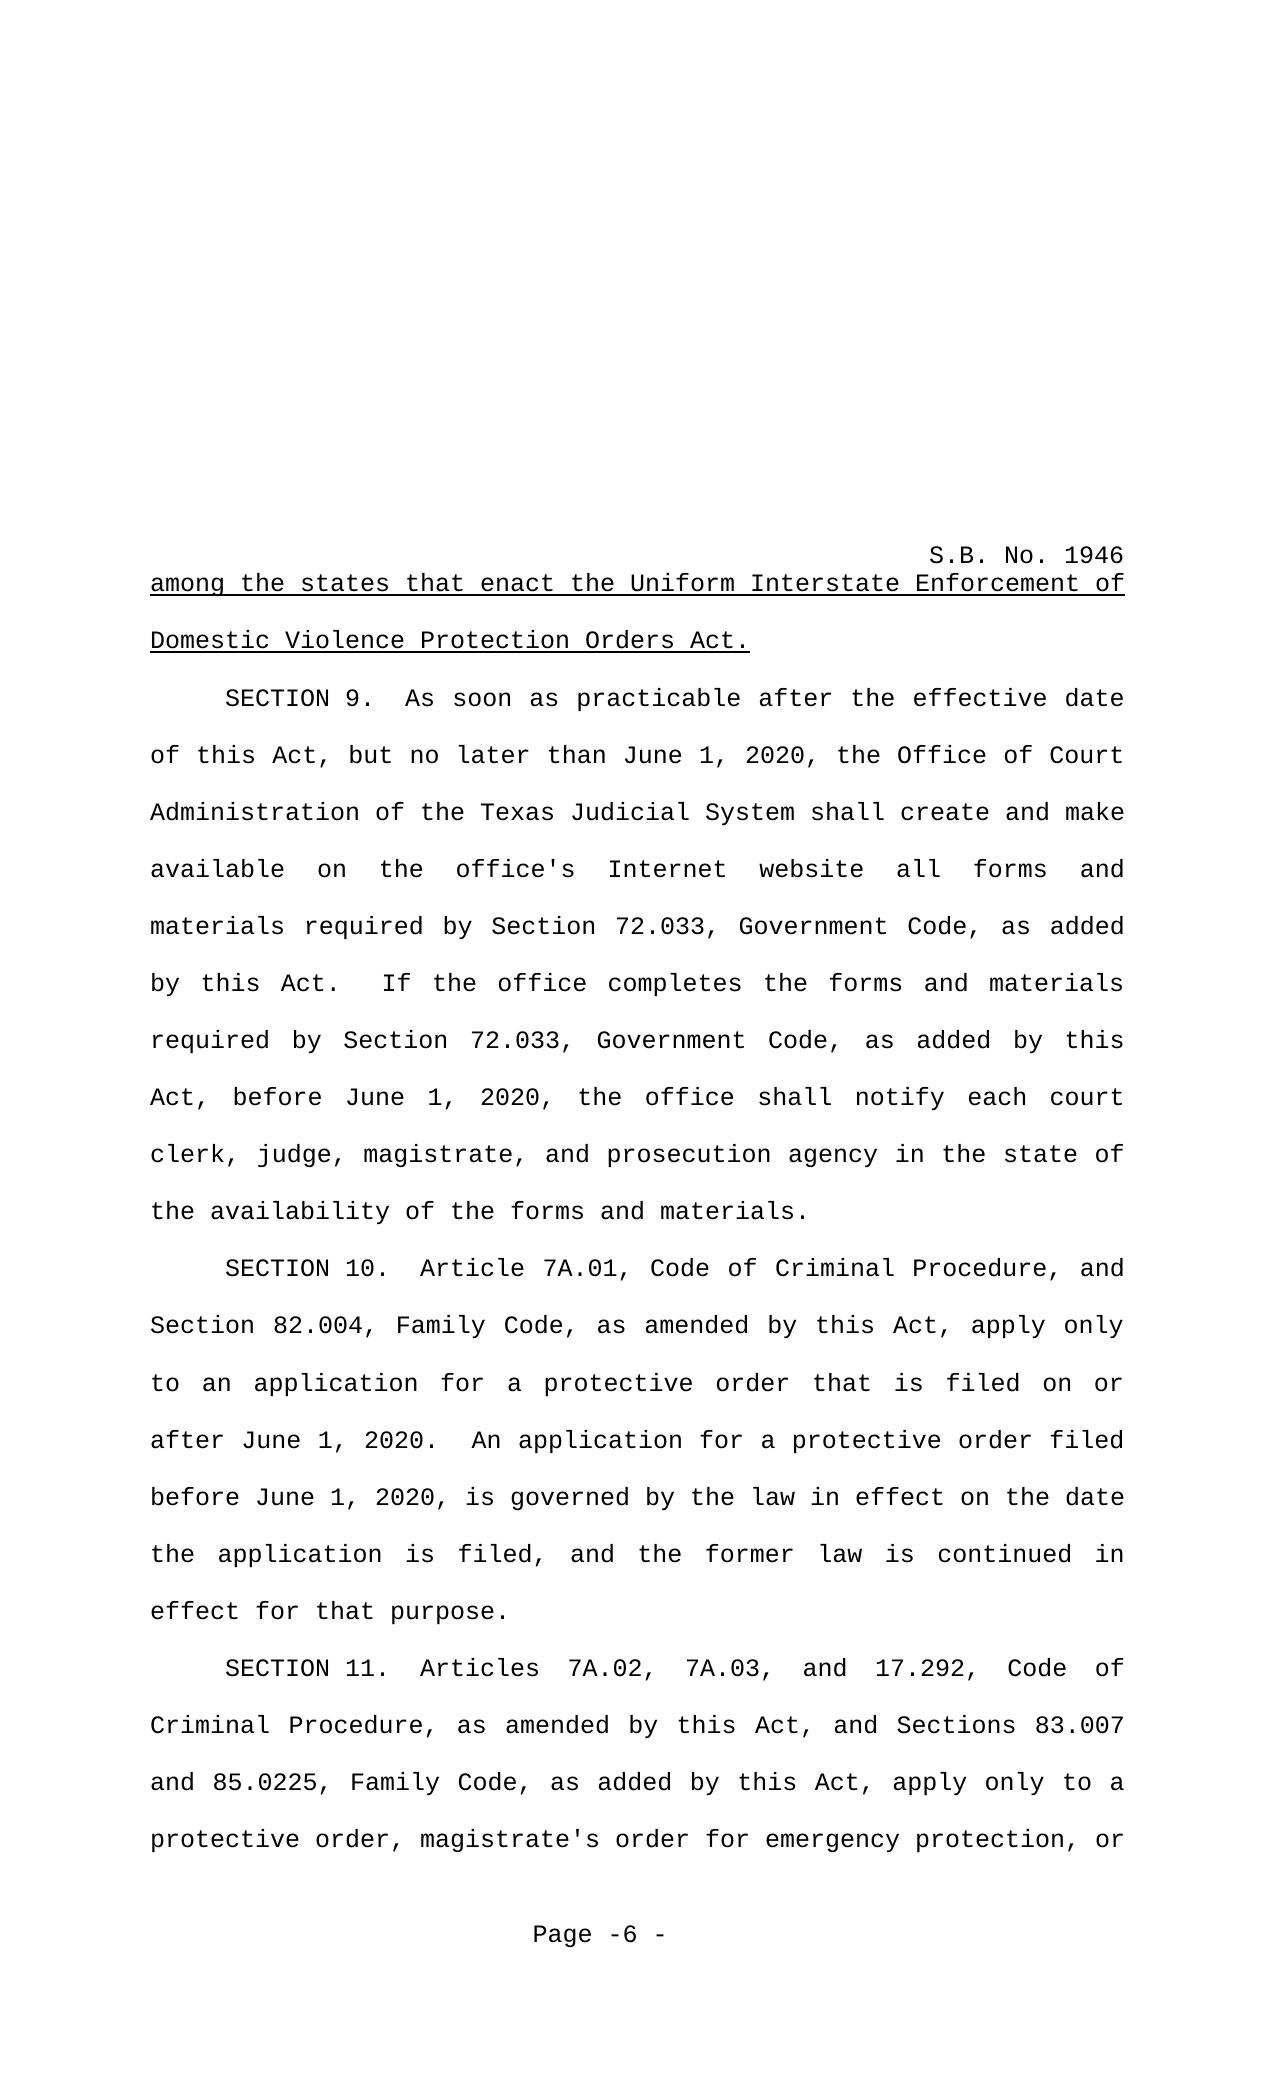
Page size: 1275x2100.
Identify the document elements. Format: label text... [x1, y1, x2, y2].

text SECTION 10. Article 7A.01, Code of Criminal Procedure, and Section 82.004, Family Code, as amended by this Act, apply only to an application for a protective order that is filed on or after June 1, 2020. An application for a protective order filed before June 1, 2020, is governed by the law in effect on the date the application is filed, and the former law is continued in effect for that purpose. [150, 1256, 1125, 1627]
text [150, 1655, 1125, 1855]
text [150, 571, 1125, 594]
text SECTION 9. As soon as practicable after the effective date of this Act, but no later than June 1, 2020, the Office of Court Administration of the Texas Judicial System shall create and make available on the office's Internet website all forms and materials required by Section 72.033, Government Code, as added by this Act. If the office completes the forms and materials required by Section 72.033, Government Code, as added by this Act, before June 1, 2020, the office shall notify each court clerk, judge, magistrate, and prosecution agency in the state of the availability of the forms and materials. [150, 685, 1125, 1227]
